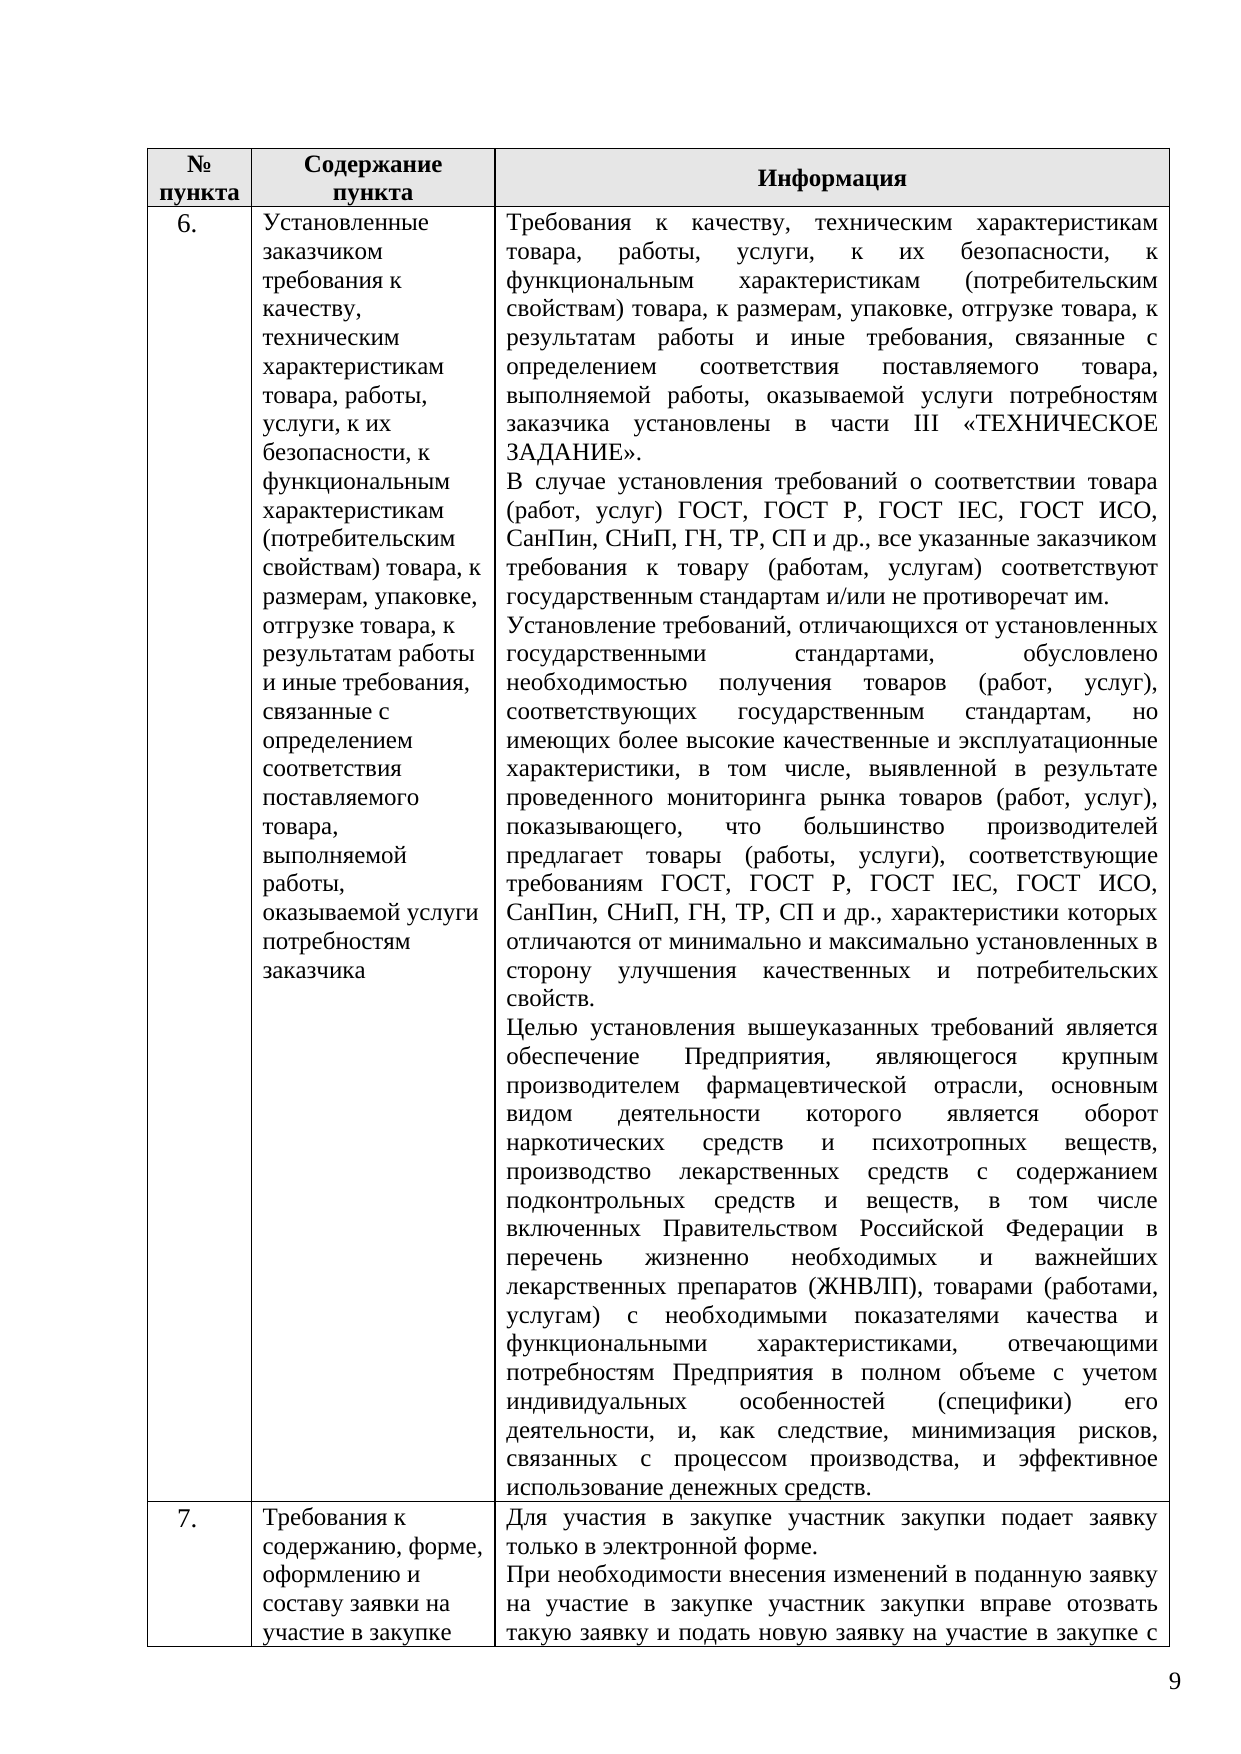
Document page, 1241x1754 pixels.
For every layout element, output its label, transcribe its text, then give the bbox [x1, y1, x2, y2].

table_header Информация [496, 149, 1169, 206]
table_cell [148, 207, 251, 1501]
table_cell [252, 1502, 494, 1646]
table_cell [148, 1502, 251, 1646]
table_header Содержание пункта [252, 149, 494, 206]
table_cell Требования к качеству, техническим характеристикам товара, работы, услуги, к их безопасности, к функциональным характеристикам (потребительским свойствам) товара, к размерам, упаковке, отгрузке товара, к результатам работы и иные требования, связанные с определением соответствия поставляемого товара, выполняемой работы, оказываемой услуги потребностям заказчика установлены в части III «ТЕХНИЧЕСКОЕ ЗАДАНИЕ». В случае установления требований о соответствии товара (работ, услуг) ГОСТ, ГОСТ Р, ГОСТ IEC, ГОСТ ИСО, СанПин, СНиП, ГН, ТР, СП и др., все указанные заказчиком требования к товару (работам, услугам) соответствуют государственным стандартам и/или не противоречат им. Установление требований, отличающихся от установленных государственными стандартами, обусловлено необходимостью получения товаров (работ, услуг), соответствующих государственным стандартам, но имеющих более высокие качественные и эксплуатационные характеристики, в том числе, выявленной в результате проведенного мониторинга рынка товаров (работ, услуг), показывающего, что большинство производителей предлагает товары (работы, услуги), соответствующие требованиям ГОСТ, ГОСТ Р, ГОСТ IEC, ГОСТ ИСО, СанПин, СНиП, ГН, ТР, СП и др., характеристики которых отличаются от минимально и максимально установленных в сторону улучшения качественных и потребительских свойств. Целью установления вышеуказанных требований является обеспечение Предприятия, являющегося крупным производителем фармацевтической отрасли, основным видом деятельности которого является оборот наркотических средств и психотропных веществ, производство лекарственных средств с содержанием подконтрольных средств и веществ, в том числе включенных Правительством Российской Федерации в перечень жизненно необходимых и важнейших лекарственных препаратов (ЖНВЛП), товарами (работами, услугам) с необходимыми показателями качества и функциональными характеристиками, отвечающими потребностям Предприятия в полном объеме с учетом индивидуальных особенностей (специфики) его деятельности, и, как следствие, минимизация рисков, связанных с процессом производства, и эффективное использование денежных средств. [496, 207, 1169, 1501]
table_header № пункта [148, 149, 251, 206]
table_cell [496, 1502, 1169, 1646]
table_cell Установленные заказчиком требования к качеству, техническим характеристикам товара, работы, услуги, к их безопасности, к функциональным характеристикам (потребительским свойствам) товара, к размерам, упаковке, отгрузке товара, к результатам работы и иные требования, связанные с определением соответствия поставляемого товара, выполняемой работы, оказываемой услуги потребностям заказчика [252, 207, 494, 1501]
